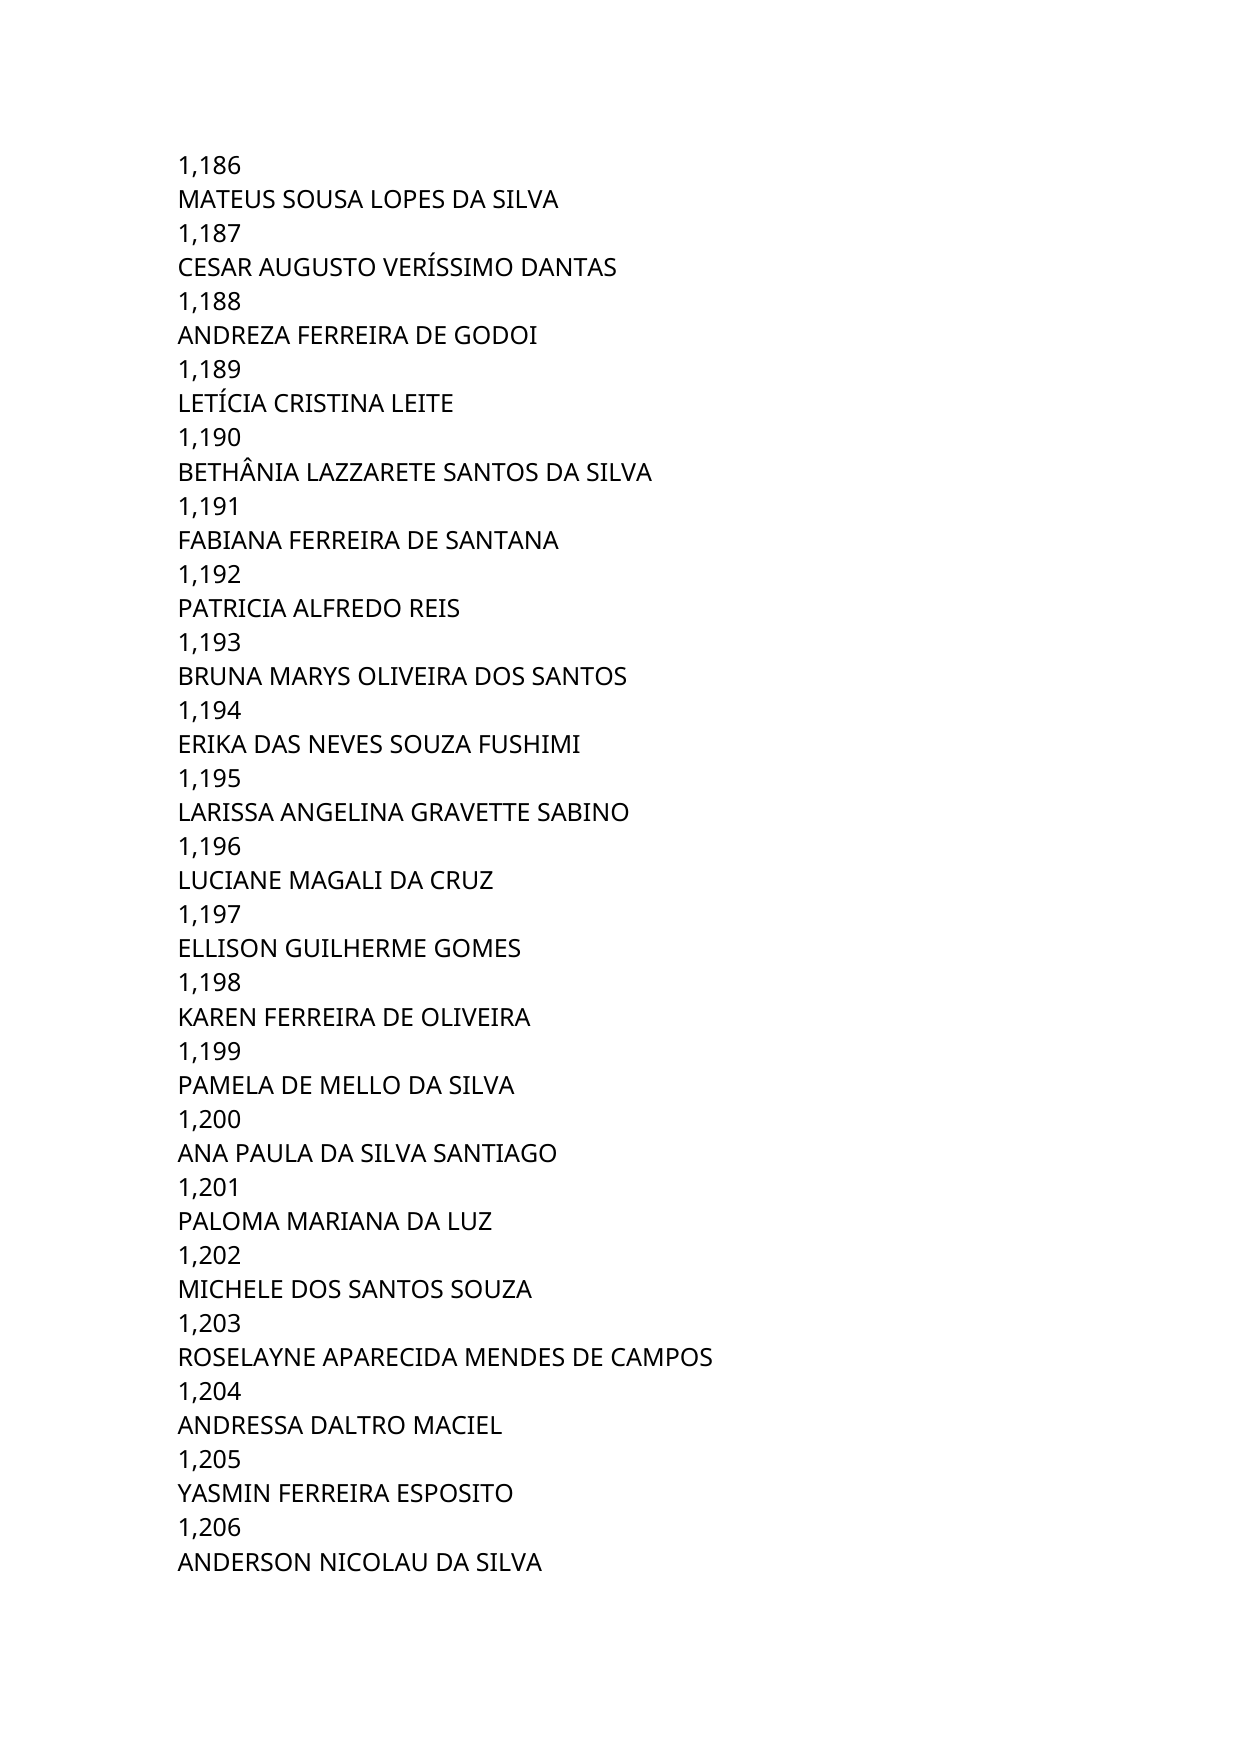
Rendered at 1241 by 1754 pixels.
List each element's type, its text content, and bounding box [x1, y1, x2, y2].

text BETHÂNIA LAZZARETE SANTOS DA SILVA [177, 454, 1063, 488]
text ANDERSON NICOLAU DA SILVA [177, 1544, 1063, 1578]
text LUCIANE MAGALI DA CRUZ [177, 863, 1063, 897]
text MATEUS SOUSA LOPES DA SILVA [177, 182, 1063, 216]
text 1,196 [177, 829, 1063, 863]
text PALOMA MARIANA DA LUZ [177, 1203, 1063, 1238]
text 1,192 [177, 556, 1063, 590]
text 1,198 [177, 965, 1063, 999]
text LARISSA ANGELINA GRAVETTE SABINO [177, 795, 1063, 829]
text 1,189 [177, 352, 1063, 386]
text MICHELE DOS SANTOS SOUZA [177, 1272, 1063, 1306]
text 1,205 [177, 1442, 1063, 1476]
text KAREN FERREIRA DE OLIVEIRA [177, 999, 1063, 1033]
text CESAR AUGUSTO VERÍSSIMO DANTAS [177, 250, 1063, 284]
text 1,201 [177, 1169, 1063, 1203]
text 1,187 [177, 216, 1063, 250]
text BRUNA MARYS OLIVEIRA DOS SANTOS [177, 658, 1063, 693]
text 1,204 [177, 1374, 1063, 1408]
text 1,200 [177, 1101, 1063, 1135]
text ANDRESSA DALTRO MACIEL [177, 1408, 1063, 1442]
text ANA PAULA DA SILVA SANTIAGO [177, 1135, 1063, 1169]
text 1,206 [177, 1510, 1063, 1544]
text 1,186 [177, 148, 1063, 182]
text ERIKA DAS NEVES SOUZA FUSHIMI [177, 727, 1063, 761]
text 1,199 [177, 1033, 1063, 1067]
text 1,195 [177, 761, 1063, 795]
text 1,197 [177, 897, 1063, 931]
text 1,191 [177, 488, 1063, 522]
text PAMELA DE MELLO DA SILVA [177, 1067, 1063, 1101]
text 1,194 [177, 693, 1063, 727]
text FABIANA FERREIRA DE SANTANA [177, 522, 1063, 556]
text LETÍCIA CRISTINA LEITE [177, 386, 1063, 420]
text ELLISON GUILHERME GOMES [177, 931, 1063, 965]
text 1,202 [177, 1238, 1063, 1272]
text ROSELAYNE APARECIDA MENDES DE CAMPOS [177, 1340, 1063, 1374]
text 1,190 [177, 420, 1063, 454]
text YASMIN FERREIRA ESPOSITO [177, 1476, 1063, 1510]
text 1,188 [177, 284, 1063, 318]
text 1,203 [177, 1306, 1063, 1340]
text ANDREZA FERREIRA DE GODOI [177, 318, 1063, 352]
text 1,193 [177, 624, 1063, 658]
text PATRICIA ALFREDO REIS [177, 590, 1063, 624]
